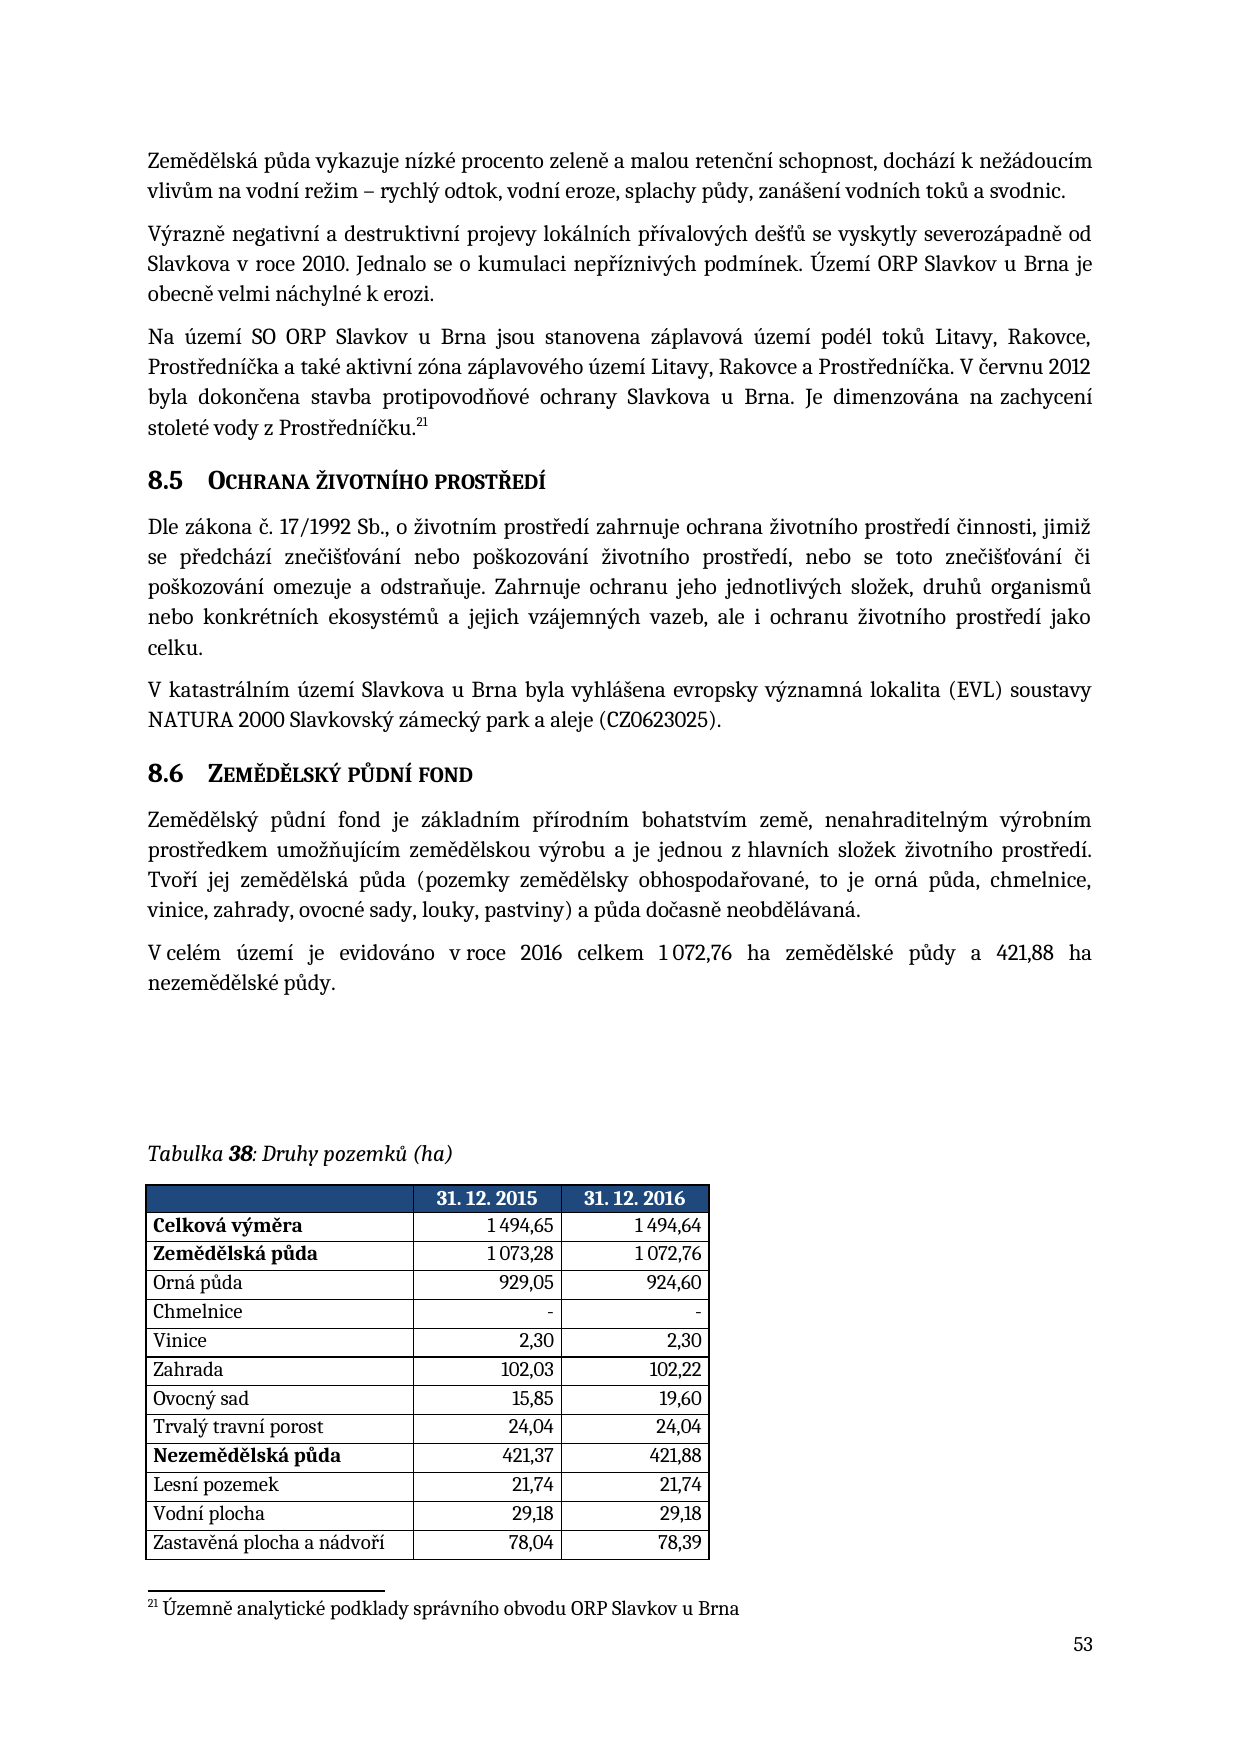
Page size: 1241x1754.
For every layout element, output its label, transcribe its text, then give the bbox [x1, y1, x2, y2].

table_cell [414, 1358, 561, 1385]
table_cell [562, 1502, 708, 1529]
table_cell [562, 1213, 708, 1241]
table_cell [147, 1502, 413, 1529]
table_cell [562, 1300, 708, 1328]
text V katastrálním území Slavkova u Brna byla vyhlášena evropsky významná lokalita (EVL) soustavy NATURA 2000 Slavkovský zámecký park a aleje (CZ0623025). [148, 677, 1093, 734]
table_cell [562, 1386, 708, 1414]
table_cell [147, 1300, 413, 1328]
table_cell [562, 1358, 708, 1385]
text Tabulka 38: Druhy pozemků (ha) [148, 1141, 1093, 1167]
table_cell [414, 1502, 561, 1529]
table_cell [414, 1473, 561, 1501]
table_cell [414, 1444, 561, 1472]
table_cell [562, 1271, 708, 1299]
subtitle Zemědělský půdní fond [148, 758, 1093, 789]
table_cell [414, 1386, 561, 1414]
text V celém území je evidováno v roce 2016 celkem 1 072,76 ha zemědělské půdy a 421,88 ha nezemědělské půdy. [148, 940, 1093, 996]
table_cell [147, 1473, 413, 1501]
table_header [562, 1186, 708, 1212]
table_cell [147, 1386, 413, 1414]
subtitle Ochrana životního prostředí [148, 465, 1093, 496]
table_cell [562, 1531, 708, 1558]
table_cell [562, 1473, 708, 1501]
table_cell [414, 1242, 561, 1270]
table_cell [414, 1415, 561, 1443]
text Zemědělský půdní fond je základním přírodním bohatstvím země, nenahraditelným výrobním prostředkem umožňujícím zemědělskou výrobu a je jednou z hlavních složek životního prostředí. Tvoří jej zemědělská půda (pozemky zemědělsky obhospodařované, to je orná půda, chmelnice, vinice, zahrady, ovocné sady, louky, pastviny) a půda dočasně neobdělávaná. [148, 807, 1093, 923]
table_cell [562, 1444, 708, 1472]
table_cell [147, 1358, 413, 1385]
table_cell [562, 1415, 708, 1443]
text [148, 148, 1093, 204]
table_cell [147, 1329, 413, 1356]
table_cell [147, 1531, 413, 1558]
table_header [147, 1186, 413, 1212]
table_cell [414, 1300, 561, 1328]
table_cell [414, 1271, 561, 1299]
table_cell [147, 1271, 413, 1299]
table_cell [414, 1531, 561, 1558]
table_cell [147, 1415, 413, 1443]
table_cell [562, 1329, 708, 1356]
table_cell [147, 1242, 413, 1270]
text Dle zákona č. 17/1992 Sb., o životním prostředí zahrnuje ochrana životního prostředí činnosti, jimiž se předchází znečišťování nebo poškozování životního prostředí, nebo se toto znečišťování či poškozování omezuje a odstraňuje. Zahrnuje ochranu jeho jednotlivých složek, druhů organismů nebo konkrétních ekosystémů a jejich vzájemných vazeb, ale i ochranu životního prostředí jako celku. [148, 513, 1093, 661]
text Na území SO ORP Slavkov u Brna jsou stanovena záplavová území podél toků Litavy, Rakovce, Prostředníčka a také aktivní zóna záplavového území Litavy, Rakovce a Prostředníčka. V červnu 2012 byla dokončena stavba protipovodňové ochrany Slavkova u Brna. Je dimenzována na zachycení stoleté vody z Prostředníčku. [148, 324, 1093, 441]
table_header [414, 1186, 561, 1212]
text Výrazně negativní a destruktivní projevy lokálních přívalových dešťů se vyskytly severozápadně od Slavkova v roce 2010. Jednalo se o kumulaci nepříznivých podmínek. Území ORP Slavkov u Brna je obecně velmi náchylné k erozi. [148, 221, 1093, 307]
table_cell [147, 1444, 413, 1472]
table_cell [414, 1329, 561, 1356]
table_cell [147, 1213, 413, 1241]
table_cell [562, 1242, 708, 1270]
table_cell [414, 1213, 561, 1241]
